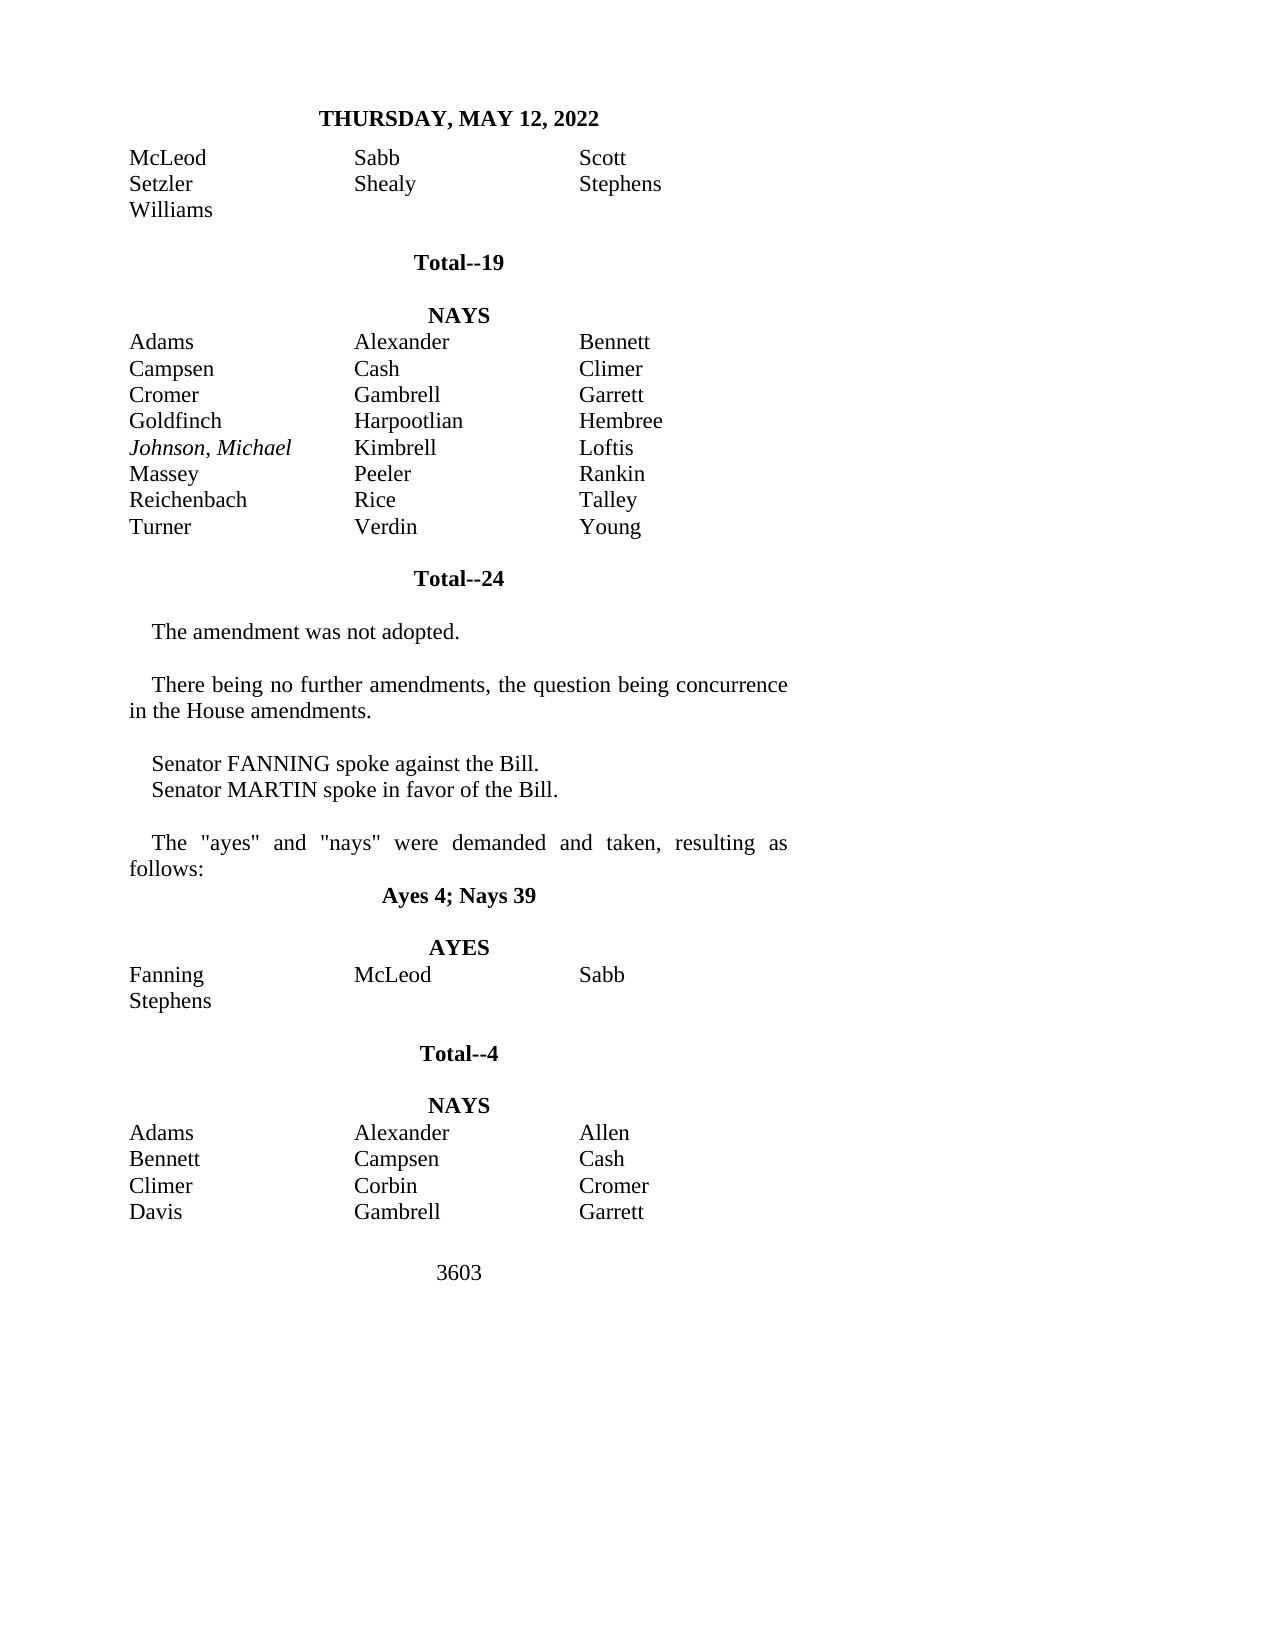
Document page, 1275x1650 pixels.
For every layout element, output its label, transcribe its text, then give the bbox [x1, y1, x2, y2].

text Stephens [129, 987, 789, 1013]
text Cromer Gambrell Garrett [129, 381, 789, 407]
text Massey Peeler Rankin [129, 460, 789, 486]
text Adams Alexander Bennett [129, 328, 789, 355]
text Setzler Shealy Stephens [129, 170, 789, 197]
text Senator MARTIN spoke in favor of the Bill. [129, 776, 789, 803]
text Bennett Campsen Cash [129, 1145, 789, 1172]
text The "ayes" and "nays" were demanded and taken, resulting as follows: [129, 829, 789, 882]
text Johnson, Michael Kimbrell Loftis [129, 434, 789, 460]
text NAYS [129, 302, 789, 328]
text Senator FANNING spoke against the Bill. [129, 750, 789, 776]
text Davis Gambrell Garrett [129, 1198, 789, 1224]
text Total--24 [129, 566, 789, 592]
text Climer Corbin Cromer [129, 1172, 789, 1198]
text Total--19 [129, 249, 789, 276]
text The amendment was not adopted. [129, 618, 789, 644]
text Adams Alexander Allen [129, 1119, 789, 1145]
text AYES [129, 934, 789, 961]
text McLeod Sabb Scott [129, 144, 789, 170]
text NAYS [129, 1093, 789, 1119]
text Campsen Cash Climer [129, 355, 789, 381]
text Fanning McLeod Sabb [129, 961, 789, 987]
text Williams [129, 197, 789, 223]
text Total--4 [129, 1040, 789, 1066]
text Reichenbach Rice Talley [129, 486, 789, 513]
text There being no further amendments, the question being concurrence in the House amendments. [129, 671, 789, 724]
text Ayes 4; Nays 39 [129, 882, 789, 908]
text Goldfinch Harpootlian Hembree [129, 407, 789, 434]
text Turner Verdin Young [129, 513, 789, 539]
